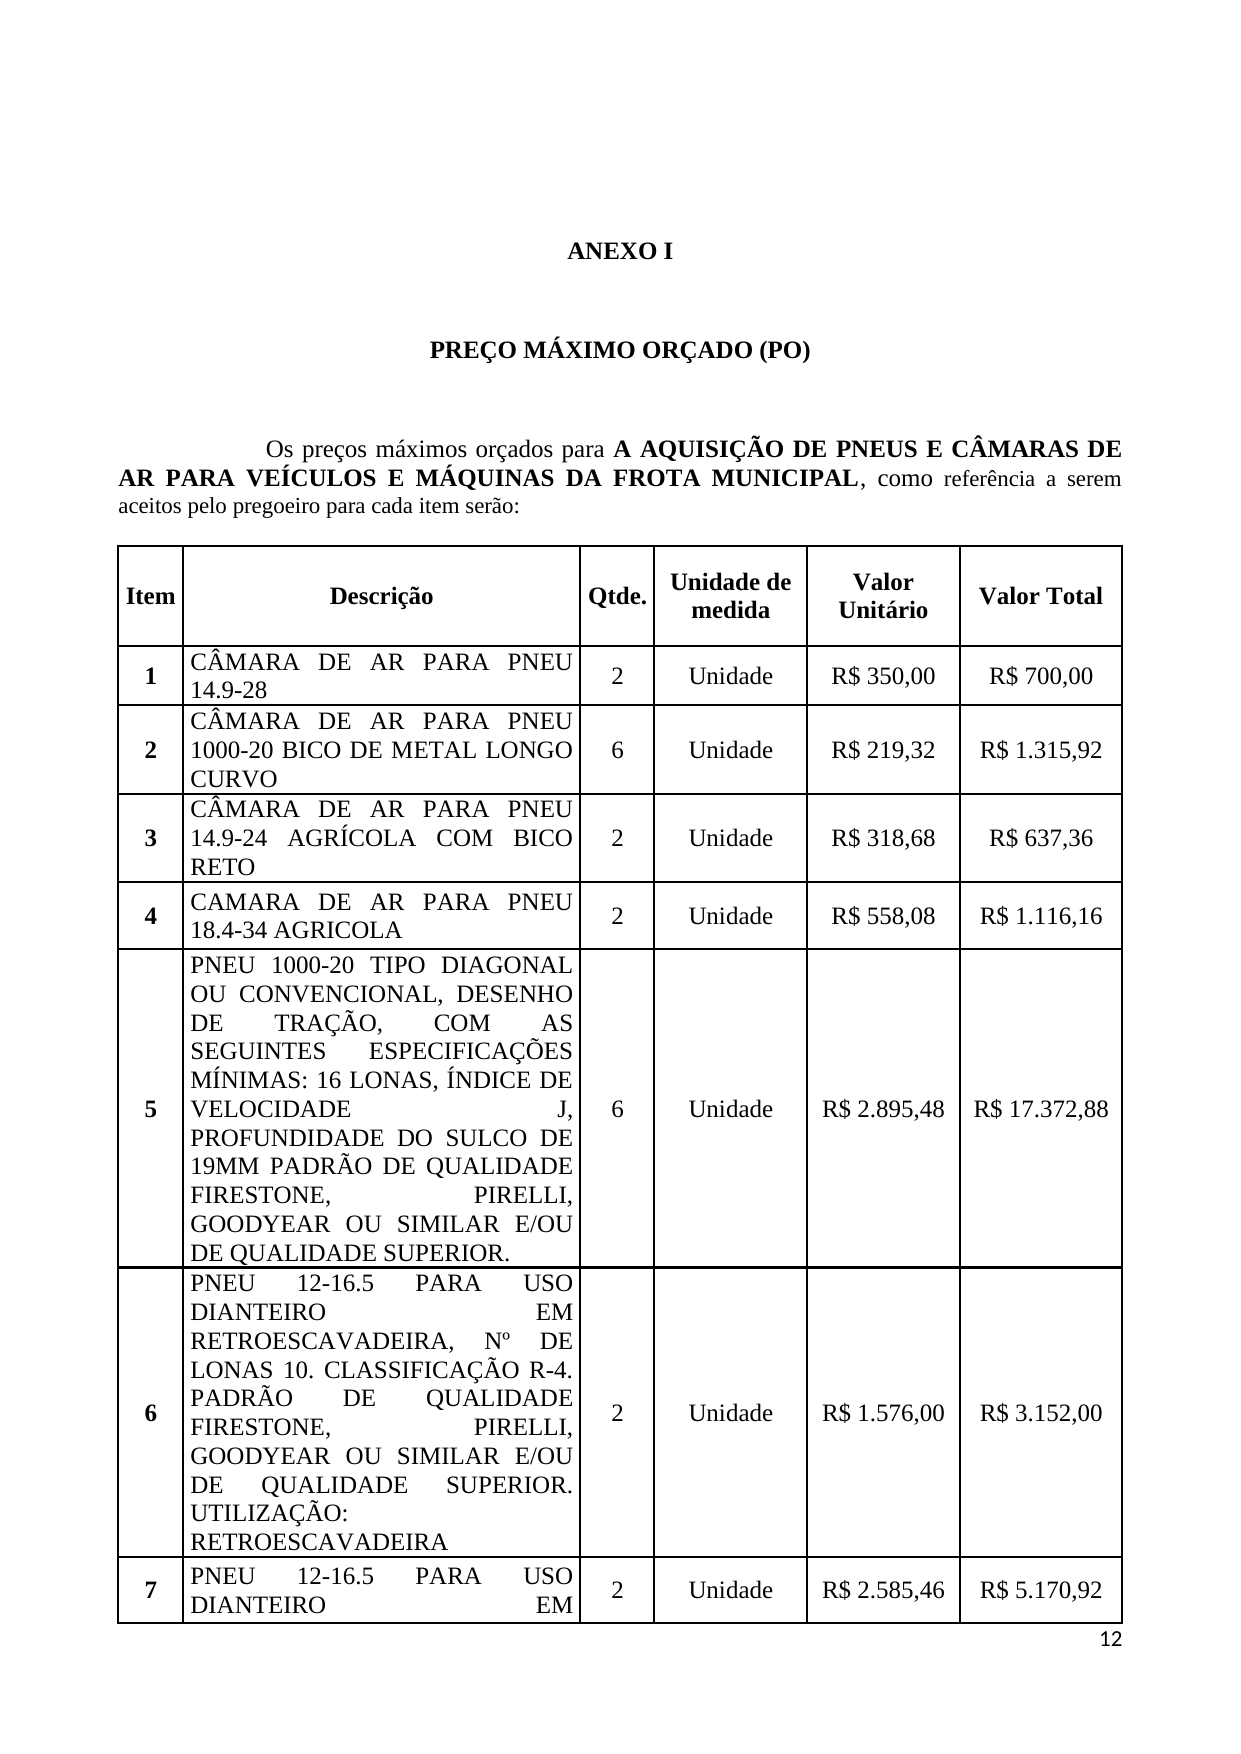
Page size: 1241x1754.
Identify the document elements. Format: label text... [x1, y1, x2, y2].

table_cell R$ 558,08 [808, 883, 959, 948]
table_header Valor Unitário [808, 547, 959, 644]
table_cell 3 [119, 795, 182, 881]
table_cell R$ 1.315,92 [961, 706, 1121, 792]
table_cell 1 [119, 647, 182, 704]
table_cell R$ 318,68 [808, 795, 959, 881]
table_cell Unidade [655, 1558, 806, 1622]
table_cell 5 [119, 950, 182, 1266]
table_cell Unidade [655, 706, 806, 792]
table_cell 2 [119, 706, 182, 792]
table_cell CAMARA DE AR PARA PNEU 18.4-34 AGRICOLA [184, 883, 579, 948]
table_cell R$ 2.895,48 [808, 950, 959, 1266]
table_cell CÂMARA DE AR PARA PNEU 14.9-24 AGRÍCOLA COM BICO RETO [184, 795, 579, 881]
table_cell R$ 350,00 [808, 647, 959, 704]
table_cell 4 [119, 883, 182, 948]
table_header Unidade de medida [655, 547, 806, 644]
text PREÇO MÁXIMO ORÇADO (PO) [118, 335, 1122, 364]
table_cell Unidade [655, 950, 806, 1266]
table_cell 6 [119, 1269, 182, 1556]
table_cell 7 [119, 1558, 182, 1622]
table_cell R$ 637,36 [961, 795, 1121, 881]
table_cell 2 [581, 647, 653, 704]
table_cell CÂMARA DE AR PARA PNEU 1000-20 BICO DE METAL LONGO CURVO [184, 706, 579, 792]
table_cell 6 [581, 950, 653, 1266]
table_cell 2 [581, 1558, 653, 1622]
table_cell R$ 700,00 [961, 647, 1121, 704]
table_cell 2 [581, 883, 653, 948]
table_header Qtde. [581, 547, 653, 644]
table_cell CÂMARA DE AR PARA PNEU 14.9-28 [184, 647, 579, 704]
table_header Valor Total [961, 547, 1121, 644]
table_cell R$ 1.116,16 [961, 883, 1121, 948]
table_cell 2 [581, 1269, 653, 1556]
table_cell Unidade [655, 1269, 806, 1556]
table_header Item [119, 547, 182, 644]
table_cell PNEU 1000-20 TIPO DIAGONAL OU CONVENCIONAL, DESENHO DE TRAÇÃO, COM AS SEGUINTES ESPECIFICAÇÕES MÍNIMAS: 16 LONAS, ÍNDICE DE VELOCIDADE J, PROFUNDIDADE DO SULCO DE 19MM PADRÃO DE QUALIDADE FIRESTONE, PIRELLI, GOODYEAR OU SIMILAR E/OU DE QUALIDADE SUPERIOR. [184, 950, 579, 1266]
table_cell 6 [581, 706, 653, 792]
table_cell R$ 1.576,00 [808, 1269, 959, 1556]
table_cell R$ 2.585,46 [808, 1558, 959, 1622]
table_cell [184, 1558, 579, 1622]
table_cell Unidade [655, 647, 806, 704]
table_cell Unidade [655, 795, 806, 881]
table_cell R$ 5.170,92 [961, 1558, 1121, 1622]
table_cell PNEU 12-16.5 PARA USO DIANTEIRO EM RETROESCAVADEIRA, Nº DE LONAS 10. CLASSIFICAÇÃO R-4. PADRÃO DE QUALIDADE FIRESTONE, PIRELLI, GOODYEAR OU SIMILAR E/OU DE QUALIDADE SUPERIOR. UTILIZAÇÃO: RETROESCAVADEIRA [184, 1269, 579, 1556]
table_cell R$ 3.152,00 [961, 1269, 1121, 1556]
text ANEXO I [118, 236, 1122, 265]
table_cell 2 [581, 795, 653, 881]
table_cell R$ 219,32 [808, 706, 959, 792]
text Os preços máximos orçados para A AQUISIÇÃO DE PNEUS E CÂMARAS DE AR PARA VEÍCULOS E MÁQUINAS DA FROTA MUNICIPAL, como referência a serem aceitos pelo pregoeiro para cada item serão: [118, 434, 1122, 518]
table_cell Unidade [655, 883, 806, 948]
table_header Descrição [184, 547, 579, 644]
table_cell R$ 17.372,88 [961, 950, 1121, 1266]
